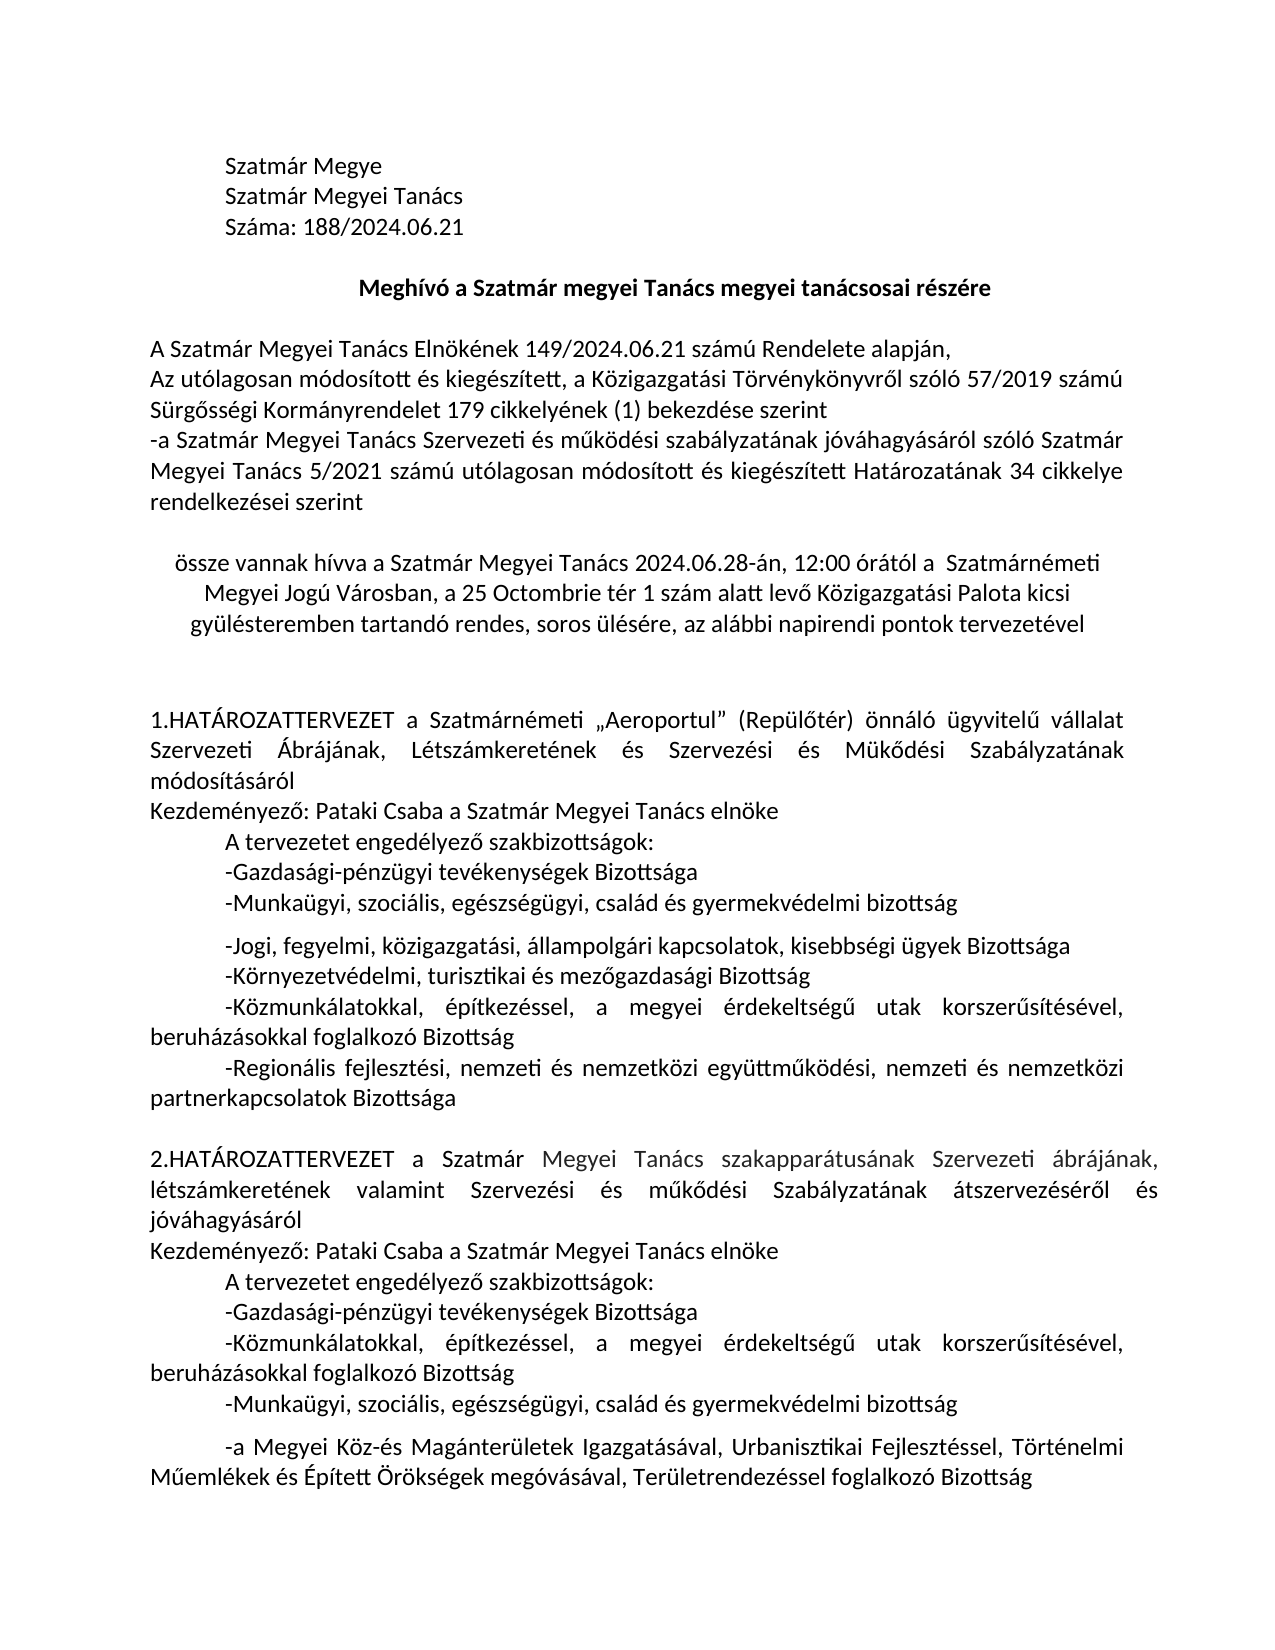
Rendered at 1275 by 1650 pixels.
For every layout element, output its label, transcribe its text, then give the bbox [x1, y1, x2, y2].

title össze vannak hívva a Szatmár Megyei Tanács 2024.06.28-án, 12:00 órától a Szatmárnémeti Megyei Jogú Városban, a 25 Octombrie tér 1 szám alatt levő Közigazgatási Palota kicsi gyülésteremben tartandó rendes, soros ülésére, az alábbi napirendi pontok tervezetével [150, 547, 1125, 638]
text -Munkaügyi, szociális, egészségügyi, család és gyermekvédelmi bizottság [225, 887, 1125, 917]
text Kezdeményező: Pataki Csaba a Szatmár Megyei Tanács elnöke [150, 1235, 1125, 1266]
title A Szatmár Megyei Tanács Elnökének 149/2024.06.21 számú Rendelete alapján, [150, 333, 1125, 364]
list Meghívó a Szatmár megyei Tanács megyei tanácsosai részére [225, 272, 1125, 303]
text -a Megyei Köz-és Magánterületek Igazgatásával, Urbanisztikai Fejlesztéssel, Történelmi Műemlékek és Épített Örökségek megóvásával, Területrendezéssel foglalkozó Bizottság [150, 1431, 1125, 1492]
list Szatmár Megyei Tanács [225, 181, 1125, 211]
text -Regionális fejlesztési, nemzeti és nemzetközi együttműködési, nemzeti és nemzetközi partnerkapcsolatok Bizottsága [150, 1052, 1125, 1113]
text -Munkaügyi, szociális, egészségügyi, család és gyermekvédelmi bizottság [225, 1388, 1125, 1418]
list 2.HATÁROZATTERVEZET a Szatmár Megyei Tanács szakapparátusának Szervezeti ábrájának, létszámkeretének valamint Szervezési és műkődési Szabályzatának átszervezéséről és jóváhagyásáról [150, 1144, 1159, 1235]
text -a Szatmár Megyei Tanács Szervezeti és működési szabályzatának jóváhagyásáról szóló Szatmár Megyei Tanács 5/2021 számú utólagosan módosított és kiegészített Határozatának 34 cikkelye rendelkezései szerint [150, 425, 1125, 516]
text -Jogi, fegyelmi, közigazgatási, állampolgári kapcsolatok, kisebbségi ügyek Bizottsága [150, 930, 1125, 961]
text -Gazdasági-pénzügyi tevékenységek Bizottsága [150, 856, 1125, 887]
text -Közmunkálatokkal, építkezéssel, a megyei érdekeltségű utak korszerűsítésével, beruházásokkal foglalkozó Bizottság [150, 991, 1125, 1052]
text -Gazdasági-pénzügyi tevékenységek Bizottsága [150, 1296, 1125, 1327]
text -Környezetvédelmi, turisztikai és mezőgazdasági Bizottság [150, 961, 1125, 991]
text -Közmunkálatokkal, építkezéssel, a megyei érdekeltségű utak korszerűsítésével, beruházásokkal foglalkozó Bizottság [150, 1327, 1125, 1388]
text Kezdeményező: Pataki Csaba a Szatmár Megyei Tanács elnöke [150, 795, 1125, 826]
text A tervezetet engedélyező szakbizottságok: [150, 826, 1125, 856]
list Szatmár Megye [225, 150, 1125, 181]
text 1.HATÁROZATTERVEZET a Szatmárnémeti „Aeroportul” (Repülőtér) önnáló ügyvitelű vállalat Szervezeti Ábrájának, Létszámkeretének és Szervezési és Mükődési Szabályzatának módosításáról [150, 704, 1125, 795]
text A tervezetet engedélyező szakbizottságok: [150, 1266, 1125, 1296]
list Száma: 188/2024.06.21 [225, 211, 1125, 242]
title Az utólagosan módosított és kiegészített, a Közigazgatási Törvénykönyvről szóló 57/2019 számú Sürgősségi Kormányrendelet 179 cikkelyének (1) bekezdése szerint [150, 364, 1125, 425]
